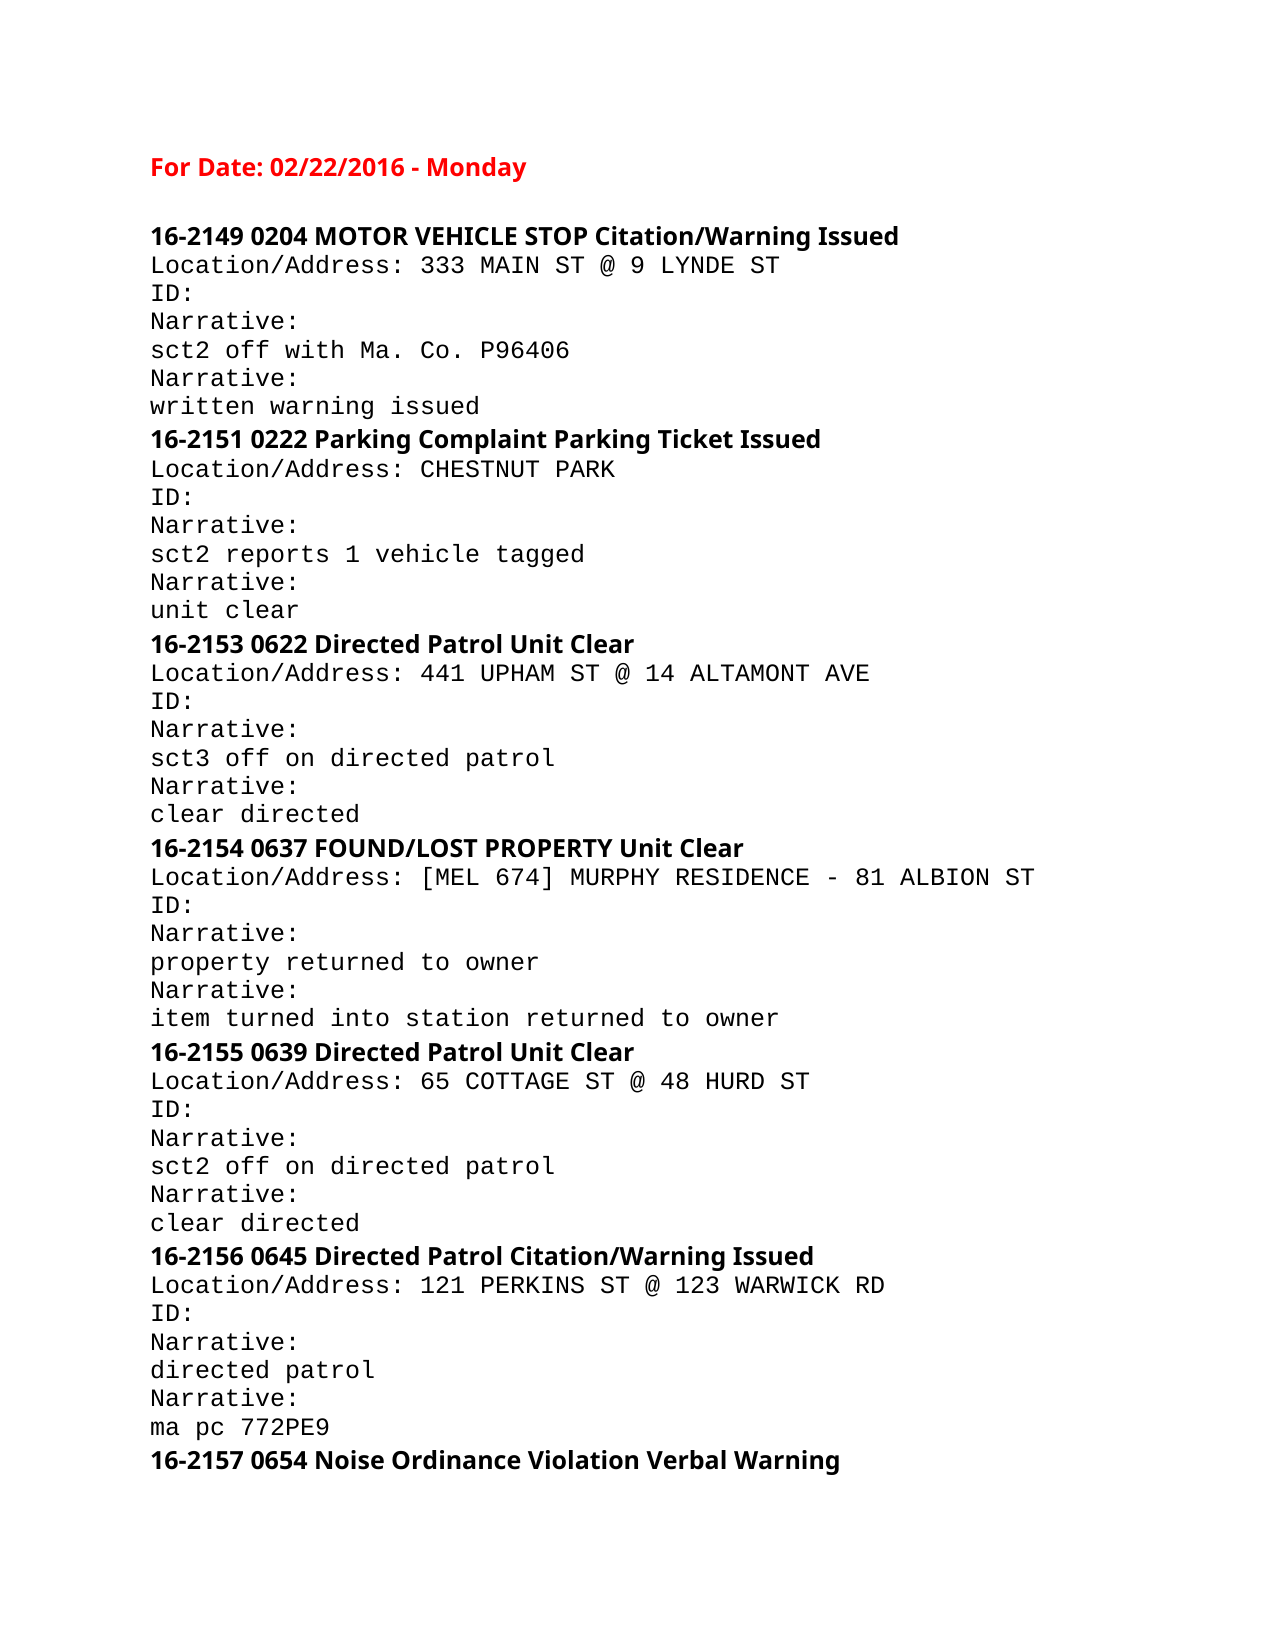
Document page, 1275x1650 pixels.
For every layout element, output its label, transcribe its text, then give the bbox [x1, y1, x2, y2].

text Narrative: [150, 1386, 1125, 1414]
text 16-2149 0204 MOTOR VEHICLE STOP Citation/Warning Issued [150, 218, 1125, 252]
text sct2 off with Ma. Co. P96406 [150, 337, 1125, 366]
text clear directed [150, 1210, 1125, 1238]
text ID: [150, 484, 1125, 513]
text Location/Address: 65 COTTAGE ST @ 48 HURD ST [150, 1068, 1125, 1097]
text Location/Address: 121 PERKINS ST @ 123 WARWICK RD [150, 1272, 1125, 1301]
text Location/Address: 441 UPHAM ST @ 14 ALTAMONT AVE [150, 660, 1125, 689]
text Narrative: [150, 774, 1125, 802]
text Narrative: [150, 569, 1125, 598]
text 16-2155 0639 Directed Patrol Unit Clear [150, 1034, 1125, 1068]
text Location/Address: CHESTNUT PARK [150, 456, 1125, 484]
text ID: [150, 1301, 1125, 1329]
text item turned into station returned to owner [150, 1006, 1125, 1034]
text property returned to owner [150, 949, 1125, 978]
text sct3 off on directed patrol [150, 745, 1125, 774]
text Narrative: [150, 513, 1125, 541]
text Narrative: [150, 366, 1125, 394]
text unit clear [150, 598, 1125, 626]
text Location/Address: [MEL 674] MURPHY RESIDENCE - 81 ALBION ST [150, 864, 1125, 893]
text ID: [150, 1097, 1125, 1125]
text 16-2151 0222 Parking Complaint Parking Ticket Issued [150, 422, 1125, 456]
text written warning issued [150, 394, 1125, 422]
text 16-2157 0654 Noise Ordinance Violation Verbal Warning [150, 1442, 1125, 1477]
text Location/Address: 333 MAIN ST @ 9 LYNDE ST [150, 252, 1125, 281]
text 16-2153 0622 Directed Patrol Unit Clear [150, 626, 1125, 660]
text sct2 off on directed patrol [150, 1153, 1125, 1182]
text Narrative: [150, 1125, 1125, 1153]
text Narrative: [150, 1182, 1125, 1210]
text ID: [150, 689, 1125, 717]
text sct2 reports 1 vehicle tagged [150, 541, 1125, 569]
text directed patrol [150, 1357, 1125, 1386]
text ID: [150, 893, 1125, 921]
text 16-2154 0637 FOUND/LOST PROPERTY Unit Clear [150, 830, 1125, 864]
text ID: [150, 281, 1125, 309]
text ma pc 772PE9 [150, 1414, 1125, 1442]
text Narrative: [150, 309, 1125, 337]
text Narrative: [150, 717, 1125, 745]
text 16-2156 0645 Directed Patrol Citation/Warning Issued [150, 1238, 1125, 1272]
text clear directed [150, 802, 1125, 830]
text Narrative: [150, 978, 1125, 1006]
text Narrative: [150, 1329, 1125, 1357]
text Narrative: [150, 921, 1125, 949]
text For Date: 02/22/2016 - Monday [150, 150, 1125, 184]
